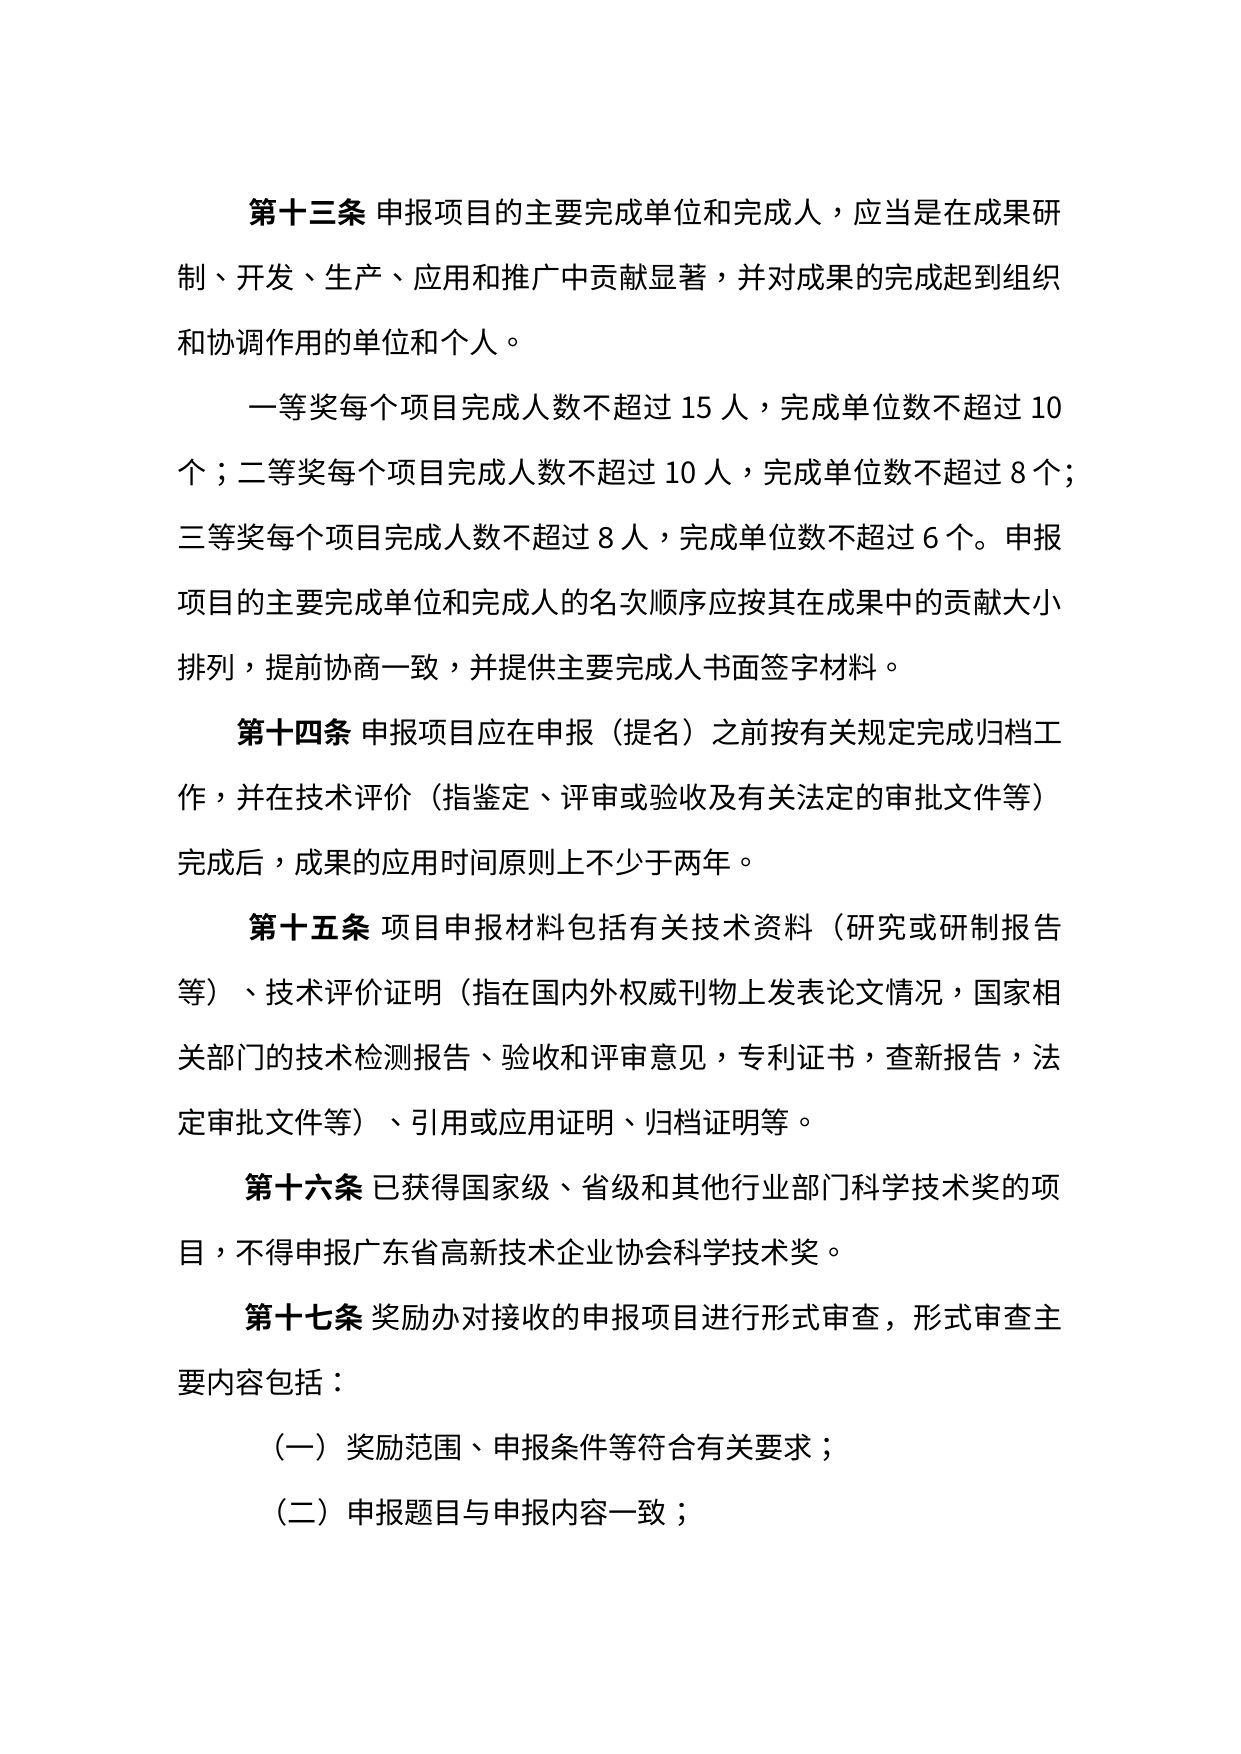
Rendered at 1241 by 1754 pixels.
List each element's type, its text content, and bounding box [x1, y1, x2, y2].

text （二）申报题目与申报内容一致； [177, 1478, 1063, 1543]
text 第十五条 项目申报材料包括有关技术资料（研究或研制报告等）、技术评价证明（指在国内外权威刊物上发表论文情况，国家相关部门的技术检测报告、验收和评审意见，专利证书，查新报告，法定审批文件等）、引用或应用证明、归档证明等。 [177, 893, 1063, 1153]
text 第十六条 已获得国家级、省级和其他行业部门科学技术奖的项目，不得申报广东省高新技术企业协会科学技术奖。 [177, 1153, 1063, 1283]
text 第十四条 申报项目应在申报（提名）之前按有关规定完成归档工作，并在技术评价（指鉴定、评审或验收及有关法定的审批文件等）完成后，成果的应用时间原则上不少于两年。 [177, 698, 1063, 893]
text （一） 奖励范围、申报条件等符合有关要求； [177, 1413, 1063, 1478]
text 第十七条 奖励办对接收的申报项目进行形式审查，形式审查主要内容包括： [177, 1283, 1063, 1413]
text 一等奖每个项目完成人数不超过15人，完成单位数不超过10个；二等奖每个项目完成人数不超过10人，完成单位数不超过8个；三等奖每个项目完成人数不超过8人，完成单位数不超过6个。申报项目的主要完成单位和完成人的名次顺序应按其在成果中的贡献大小排列，提前协商一致，并提供主要完成人书面签字材料。 [177, 373, 1063, 698]
text 第十三条 申报项目的主要完成单位和完成人，应当是在成果研制、开发、生产、应用和推广中贡献显著，并对成果的完成起到组织和协调作用的单位和个人。 [177, 178, 1063, 373]
